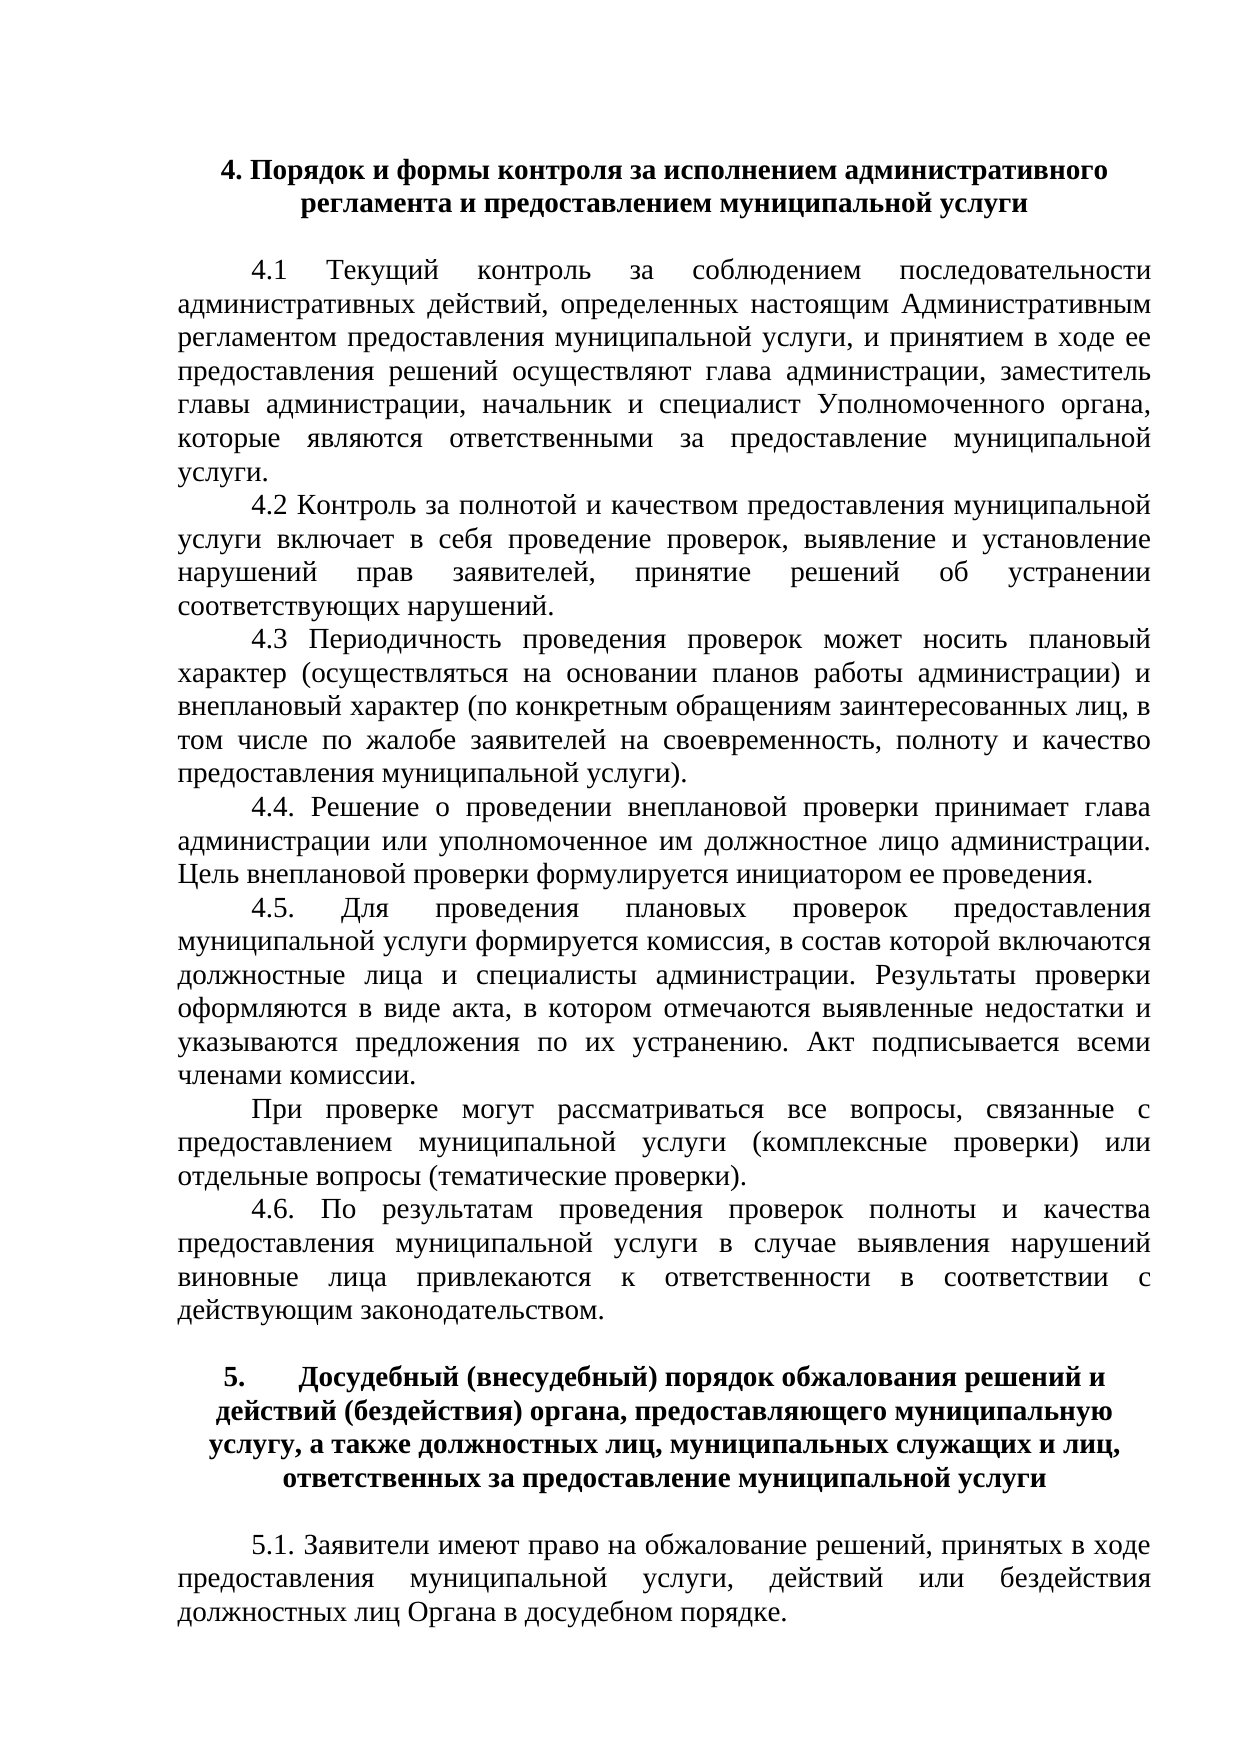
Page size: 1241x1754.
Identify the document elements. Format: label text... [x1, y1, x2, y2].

text 4.4. Решение о проведении внеплановой проверки принимает глава администрации или уполномоченное им должностное лицо администрации. Цель внеплановой проверки формулируется инициатором ее проведения. [177, 789, 1152, 890]
text 4. Порядок и формы контроля за исполнением административного регламента и предоставлением муниципальной услуги [177, 152, 1152, 219]
text При проверке могут рассматриваться все вопросы, связанные с предоставлением муниципальной услуги (комплексные проверки) или отдельные вопросы (тематические проверки). [177, 1091, 1152, 1192]
text 4.1 Текущий контроль за соблюдением последовательности административных действий, определенных настоящим Административным регламентом предоставления муниципальной услуги, и принятием в ходе ее предоставления решений осуществляют глава администрации, заместитель главы администрации, начальник и специалист Уполномоченного органа, которые являются ответственными за предоставление муниципальной услуги. [177, 252, 1152, 487]
text 4.5. Для проведения плановых проверок предоставления муниципальной услуги формируется комиссия, в состав которой включаются должностные лица и специалисты администрации. Результаты проверки оформляются в виде акта, в котором отмечаются выявленные недостатки и указываются предложения по их устранению. Акт подписывается всеми членами комиссии. [177, 890, 1152, 1091]
text 4.3 Периодичность проведения проверок может носить плановый характер (осуществляться на основании планов работы администрации) и внеплановый характер (по конкретным обращениям заинтересованных лиц, в том числе по жалобе заявителей на своевременность, полноту и качество предоставления муниципальной услуги). [177, 621, 1152, 789]
text 4.6. По результатам проведения проверок полноты и качества предоставления муниципальной услуги в случае выявления нарушений виновные лица привлекаются к ответственности в соответствии с действующим законодательством. [177, 1192, 1152, 1326]
list Досудебный (внесудебный) порядок обжалования решений и действий (бездействия) органа, предоставляющего муниципальную услугу, а также должностных лиц, муниципальных служащих и лиц, ответственных за предоставление муниципальной услуги [177, 1359, 1152, 1493]
text 4.2 Контроль за полнотой и качеством предоставления муниципальной услуги включает в себя проведение проверок, выявление и установление нарушений прав заявителей, принятие решений об устранении соответствующих нарушений. [177, 487, 1152, 621]
text 5.1. Заявители имеют право на обжалование решений, принятых в ходе предоставления муниципальной услуги, действий или бездействия должностных лиц Органа в досудебном порядке. [177, 1527, 1152, 1628]
